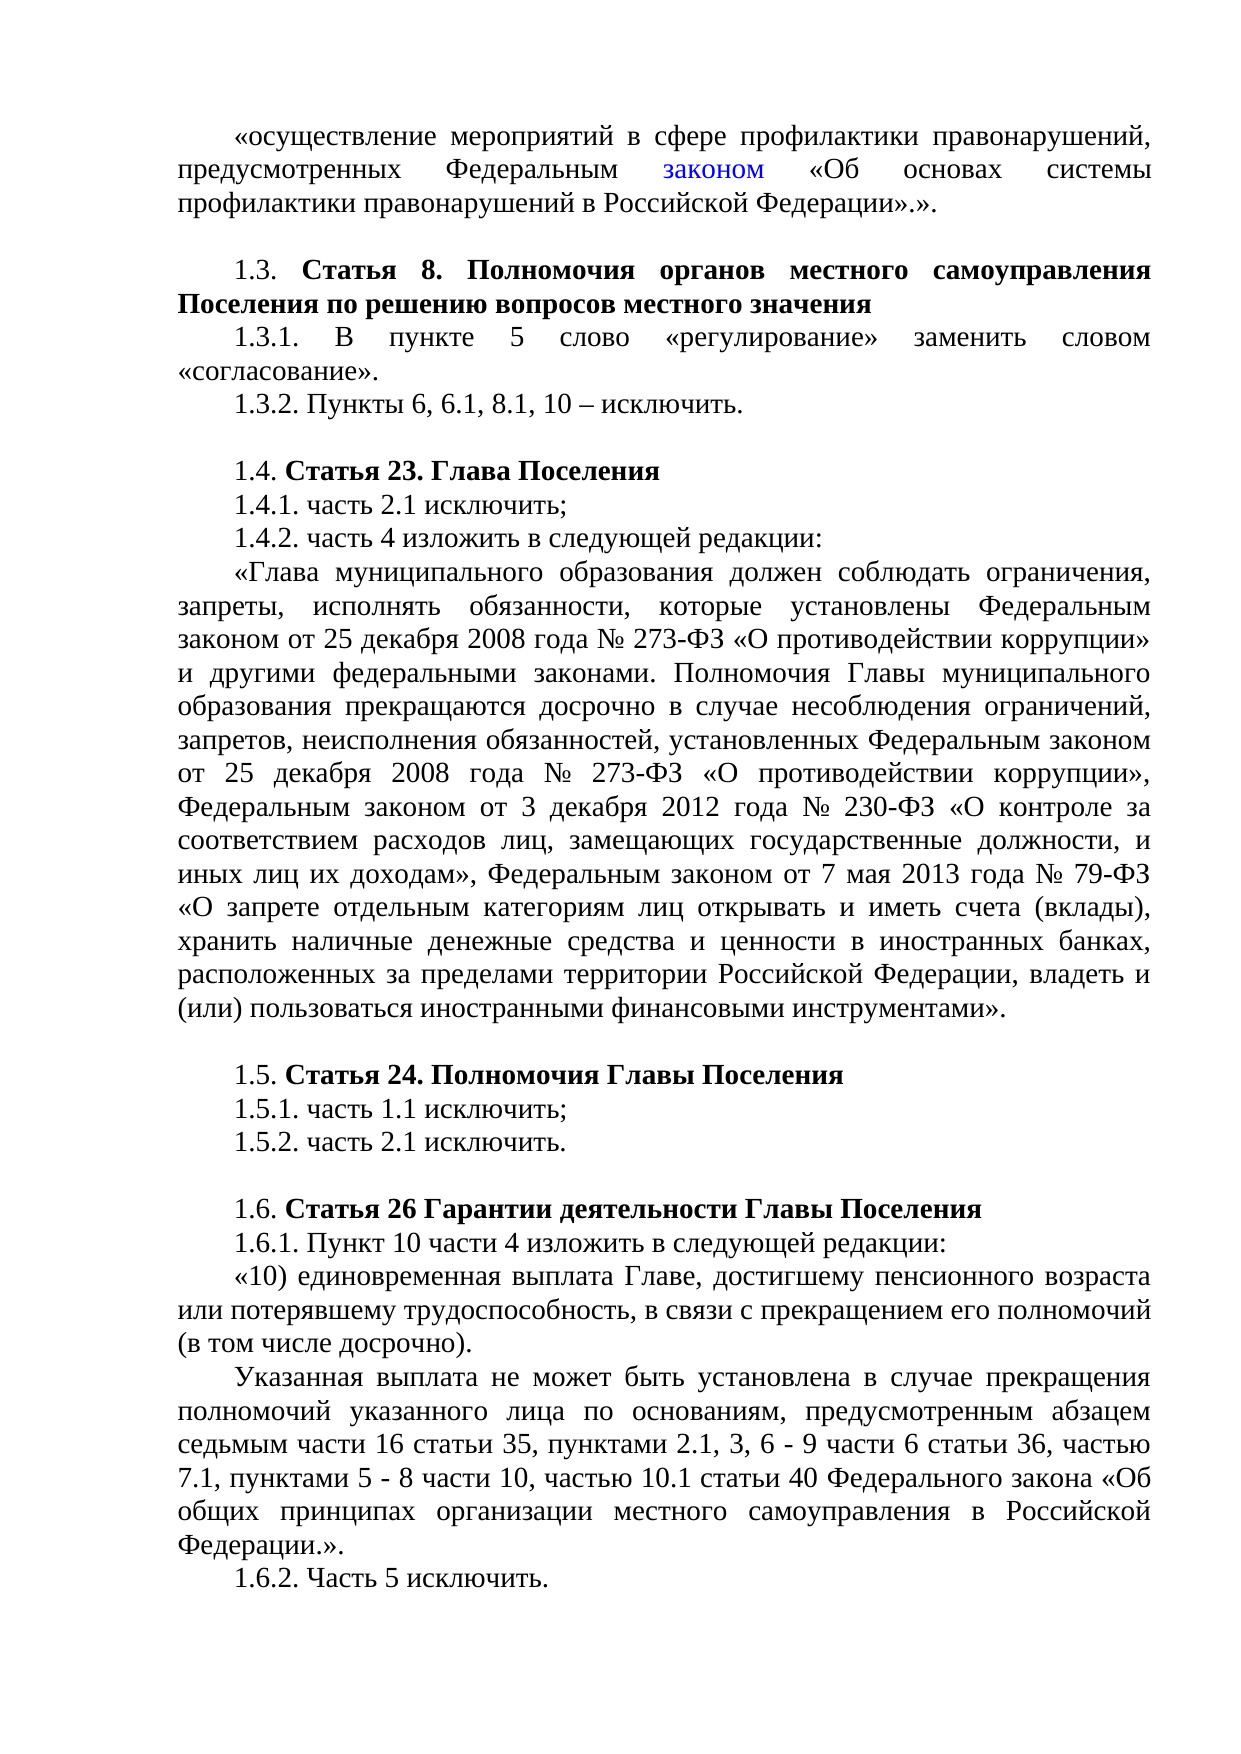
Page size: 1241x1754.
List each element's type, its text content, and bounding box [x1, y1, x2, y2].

text 1.4.1. часть 2.1 исключить; [177, 487, 1152, 521]
text «10) единовременная выплата Главе, достигшему пенсионного возраста или потерявшему трудоспособность, в связи с прекращением его полномочий (в том числе досрочно). [177, 1258, 1152, 1359]
text Указанная выплата не может быть установлена в случае прекращения полномочий указанного лица по основаниям, предусмотренным абзацем седьмым части 16 статьи 35, пунктами 2.1, 3, 6 - 9 части 6 статьи 36, частью 7.1, пунктами 5 - 8 части 10, частью 10.1 статьи 40 Федерального закона «Об общих принципах организации местного самоуправления в Российской Федерации.». [177, 1359, 1152, 1560]
text 1.4.2. часть 4 изложить в следующей редакции: [177, 521, 1152, 554]
text 1.3.1. В пункте 5 слово «регулирование» заменить словом «согласование». [177, 319, 1152, 386]
text «Глава муниципального образования должен соблюдать ограничения, запреты, исполнять обязанности, которые установлены Федеральным законом от 25 декабря 2008 года № 273-ФЗ «О противодействии коррупции» и другими федеральными законами. Полномочия Главы муниципального образования прекращаются досрочно в случае несоблюдения ограничений, запретов, неисполнения обязанностей, установленных Федеральным законом от 25 декабря 2008 года № 273-ФЗ «О противодействии коррупции», Федеральным законом от 3 декабря 2012 года № 230-ФЗ «О контроле за соответствием расходов лиц, замещающих государственные должности, и иных лиц их доходам», Федеральным законом от 7 мая 2013 года № 79-ФЗ «О запрете отдельным категориям лиц открывать и иметь счета (вклады), хранить наличные денежные средства и ценности в иностранных банках, расположенных за пределами территории Российской Федерации, владеть и (или) пользоваться иностранными финансовыми инструментами». [177, 554, 1152, 1024]
text 1.3. Статья 8. Полномочия органов местного самоуправления Поселения по решению вопросов местного значения [177, 252, 1152, 319]
text 1.5.2. часть 2.1 исключить. [177, 1124, 1152, 1158]
text 1.3.2. Пункты 6, 6.1, 8.1, 10 – исключить. [177, 386, 1152, 420]
text 1.5. Статья 24. Полномочия Главы Поселения [177, 1057, 1152, 1091]
text 1.6. Статья 26 Гарантии деятельности Главы Поселения [177, 1191, 1152, 1225]
text 1.6.2. Часть 5 исключить. [177, 1561, 1152, 1594]
text «осуществление мероприятий в сфере профилактики правонарушений, предусмотренных Федеральным законом «Об основах системы профилактики правонарушений в Российской Федерации».». [177, 118, 1152, 219]
text 1.5.1. часть 1.1 исключить; [177, 1091, 1152, 1124]
text 1.4. Статья 23. Глава Поселения [177, 453, 1152, 487]
text 1.6.1. Пункт 10 части 4 изложить в следующей редакции: [177, 1225, 1152, 1258]
